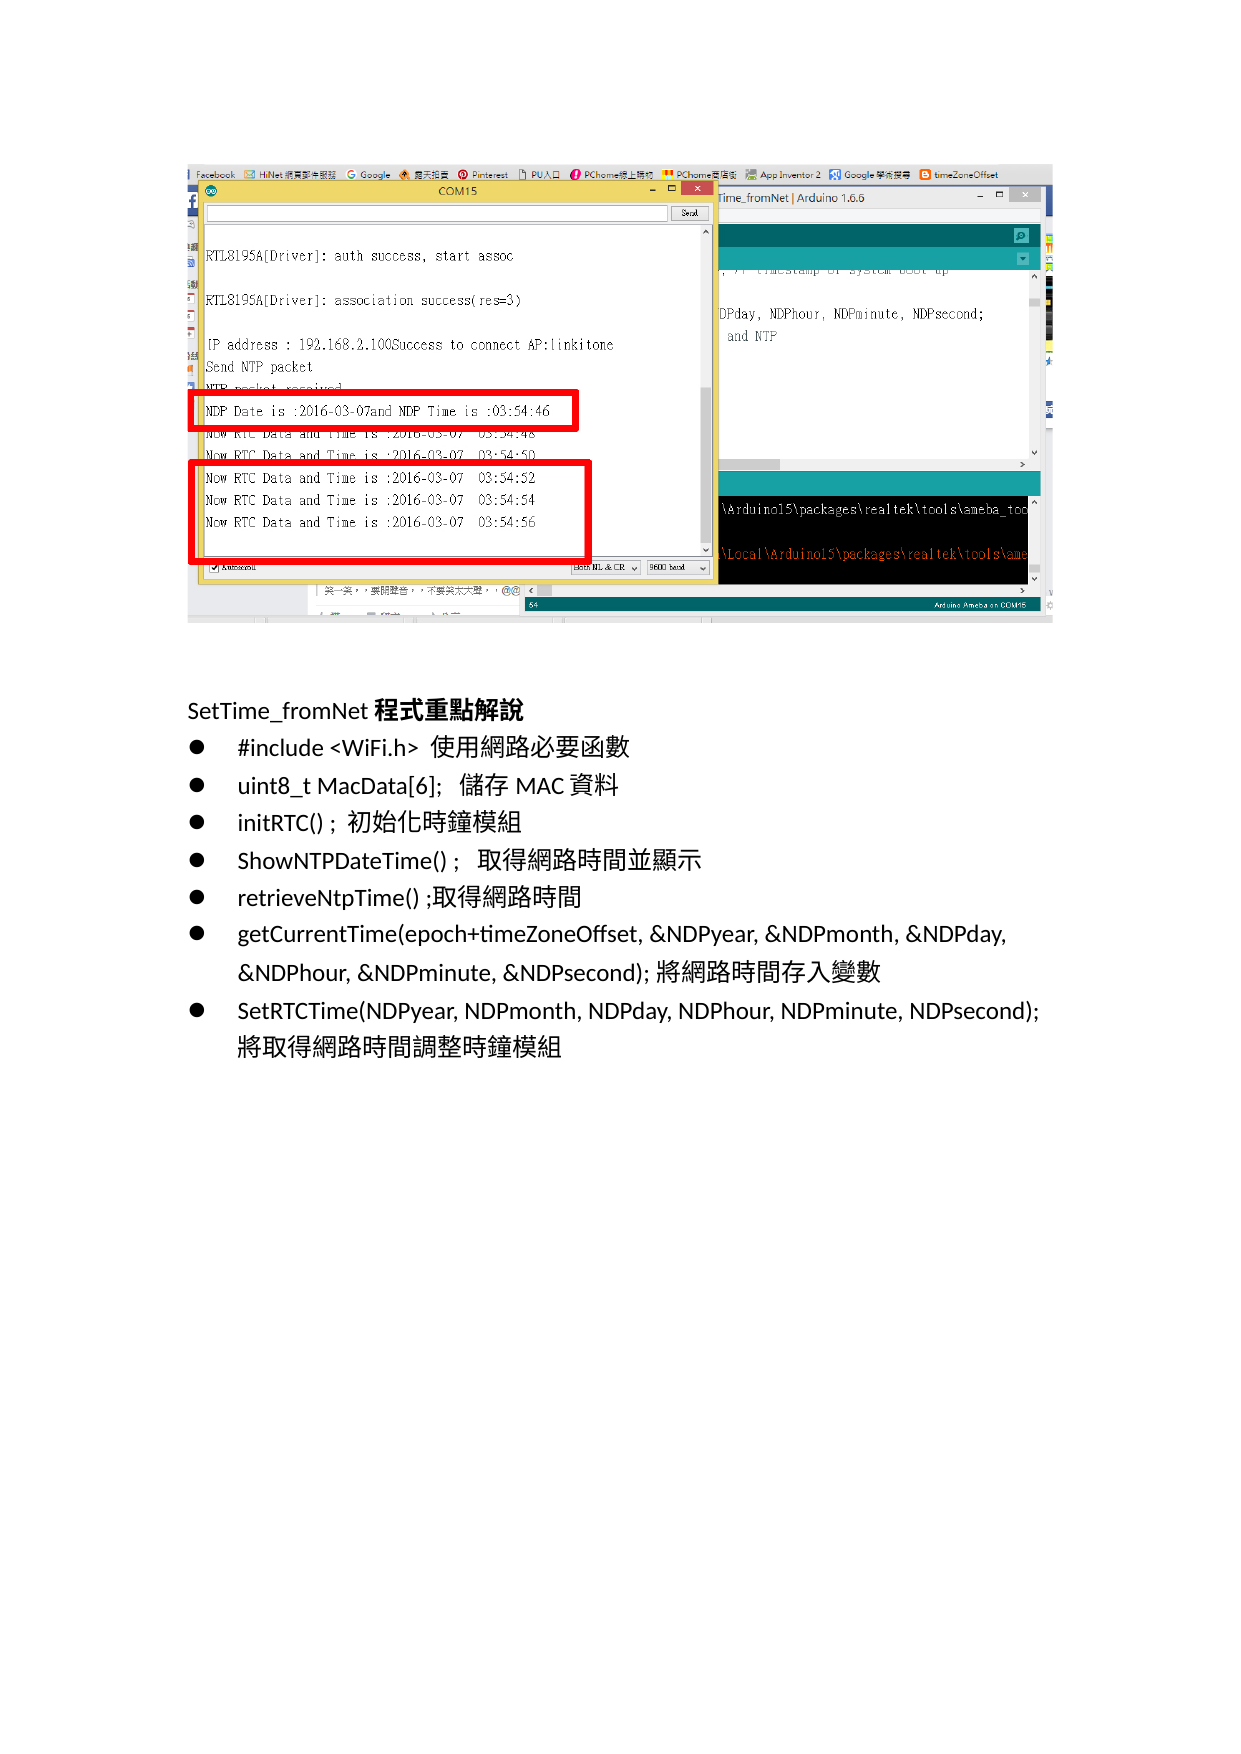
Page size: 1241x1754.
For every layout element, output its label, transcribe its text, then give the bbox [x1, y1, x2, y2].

list ShowNTPDateTime() ; 取得網路時間並顯示 [187, 839, 1053, 877]
list #include <WiFi.h> 使用網路必要函數 [187, 727, 1053, 764]
list retrieveNtpTime() ;取得網路時間 [187, 877, 1053, 914]
list getCurrentTime(epoch+timeZoneOffset, &NDPyear, &NDPmonth, &NDPday, &NDPhour, &NDPminute, &NDPsecond); 將網路時間存入變數 [187, 914, 1053, 989]
text SetTime_fromNet 程式重點解說 [187, 689, 1053, 727]
list initRTC() ; 初始化時鐘模組 [187, 802, 1053, 839]
picture [187, 164, 1053, 623]
list uint8_t MacData[6]; 儲存 MAC資料 [187, 764, 1053, 802]
list SetRTCTime(NDPyear, NDPmonth, NDPday, NDPhour, NDPminute, NDPsecond); 將取得網路時間調整時鐘模組 [187, 989, 1053, 1064]
